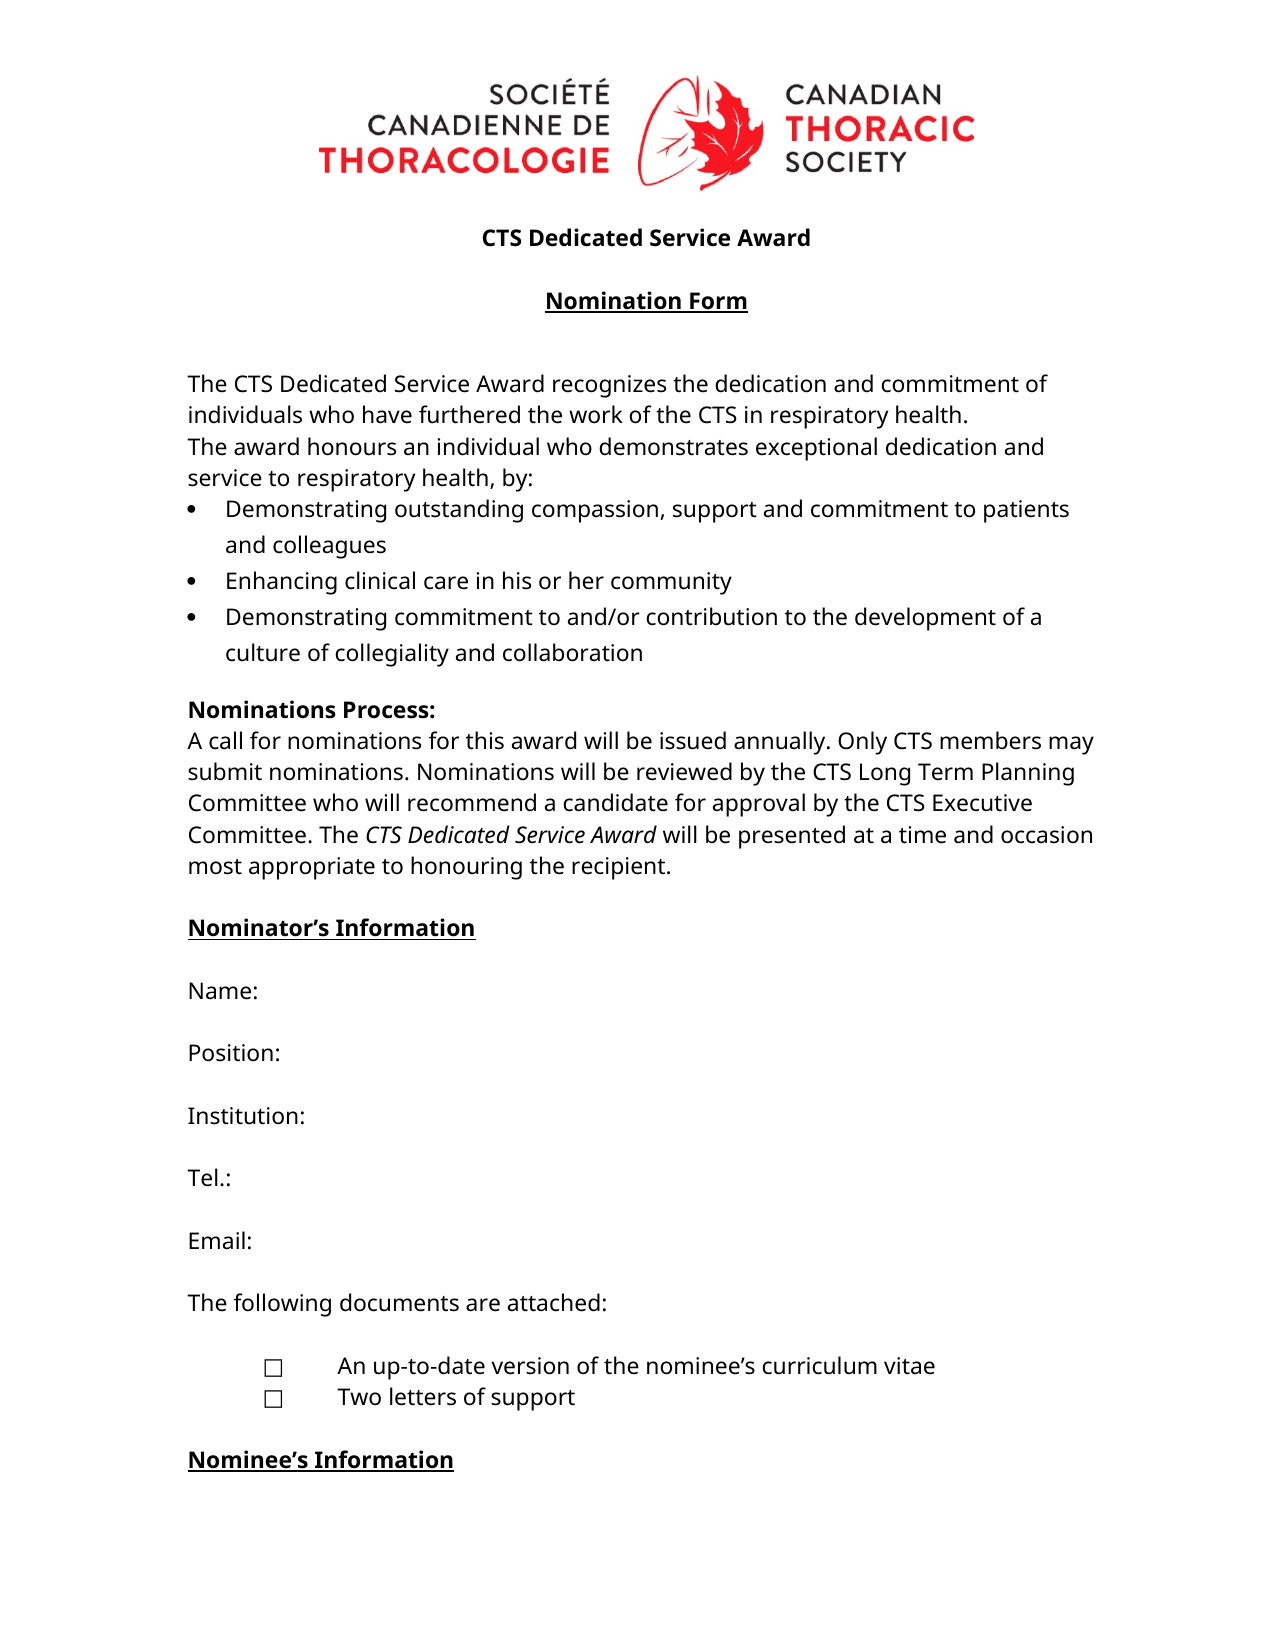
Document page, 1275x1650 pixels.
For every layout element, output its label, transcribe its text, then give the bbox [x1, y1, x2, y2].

text Nominations Process: [187, 693, 1106, 725]
text Tel.: [187, 1162, 1106, 1193]
text Nomination Form [187, 285, 1106, 316]
text The CTS Dedicated Service Award recognizes the dedication and commitment of individuals who have furthered the work of the CTS in respiratory health. [187, 368, 1106, 431]
picture [318, 75, 975, 191]
text A call for nominations for this award will be issued annually. Only CTS members may submit nominations. Nominations will be reviewed by the CTS Long Term Planning Committee who will recommend a candidate for approval by the CTS Executive Committee. The CTS Dedicated Service Award will be presented at a time and occasion most appropriate to honouring the recipient. [187, 725, 1106, 881]
text Position: [187, 1037, 1106, 1068]
text CTS Dedicated Service Award [187, 222, 1106, 253]
text The award honours an individual who demonstrates exceptional dedication and service to respiratory health, by: [187, 431, 1106, 493]
text □ Two letters of support [187, 1381, 1106, 1412]
text Nominee’s Information [187, 1443, 1106, 1475]
text □ An up-to-date version of the nominee’s curriculum vitae [187, 1350, 1106, 1381]
list Demonstrating commitment to and/or contribution to the development of a culture of collegiality and collaboration [187, 601, 1106, 668]
text Email: [187, 1225, 1106, 1256]
list Enhancing clinical care in his or her community [187, 565, 1106, 596]
text Nominator’s Information [187, 912, 1106, 943]
text Institution: [187, 1100, 1106, 1131]
text The following documents are attached: [187, 1287, 1106, 1318]
text Name: [187, 975, 1106, 1006]
list Demonstrating outstanding compassion, support and commitment to patients and colleagues [187, 493, 1106, 560]
